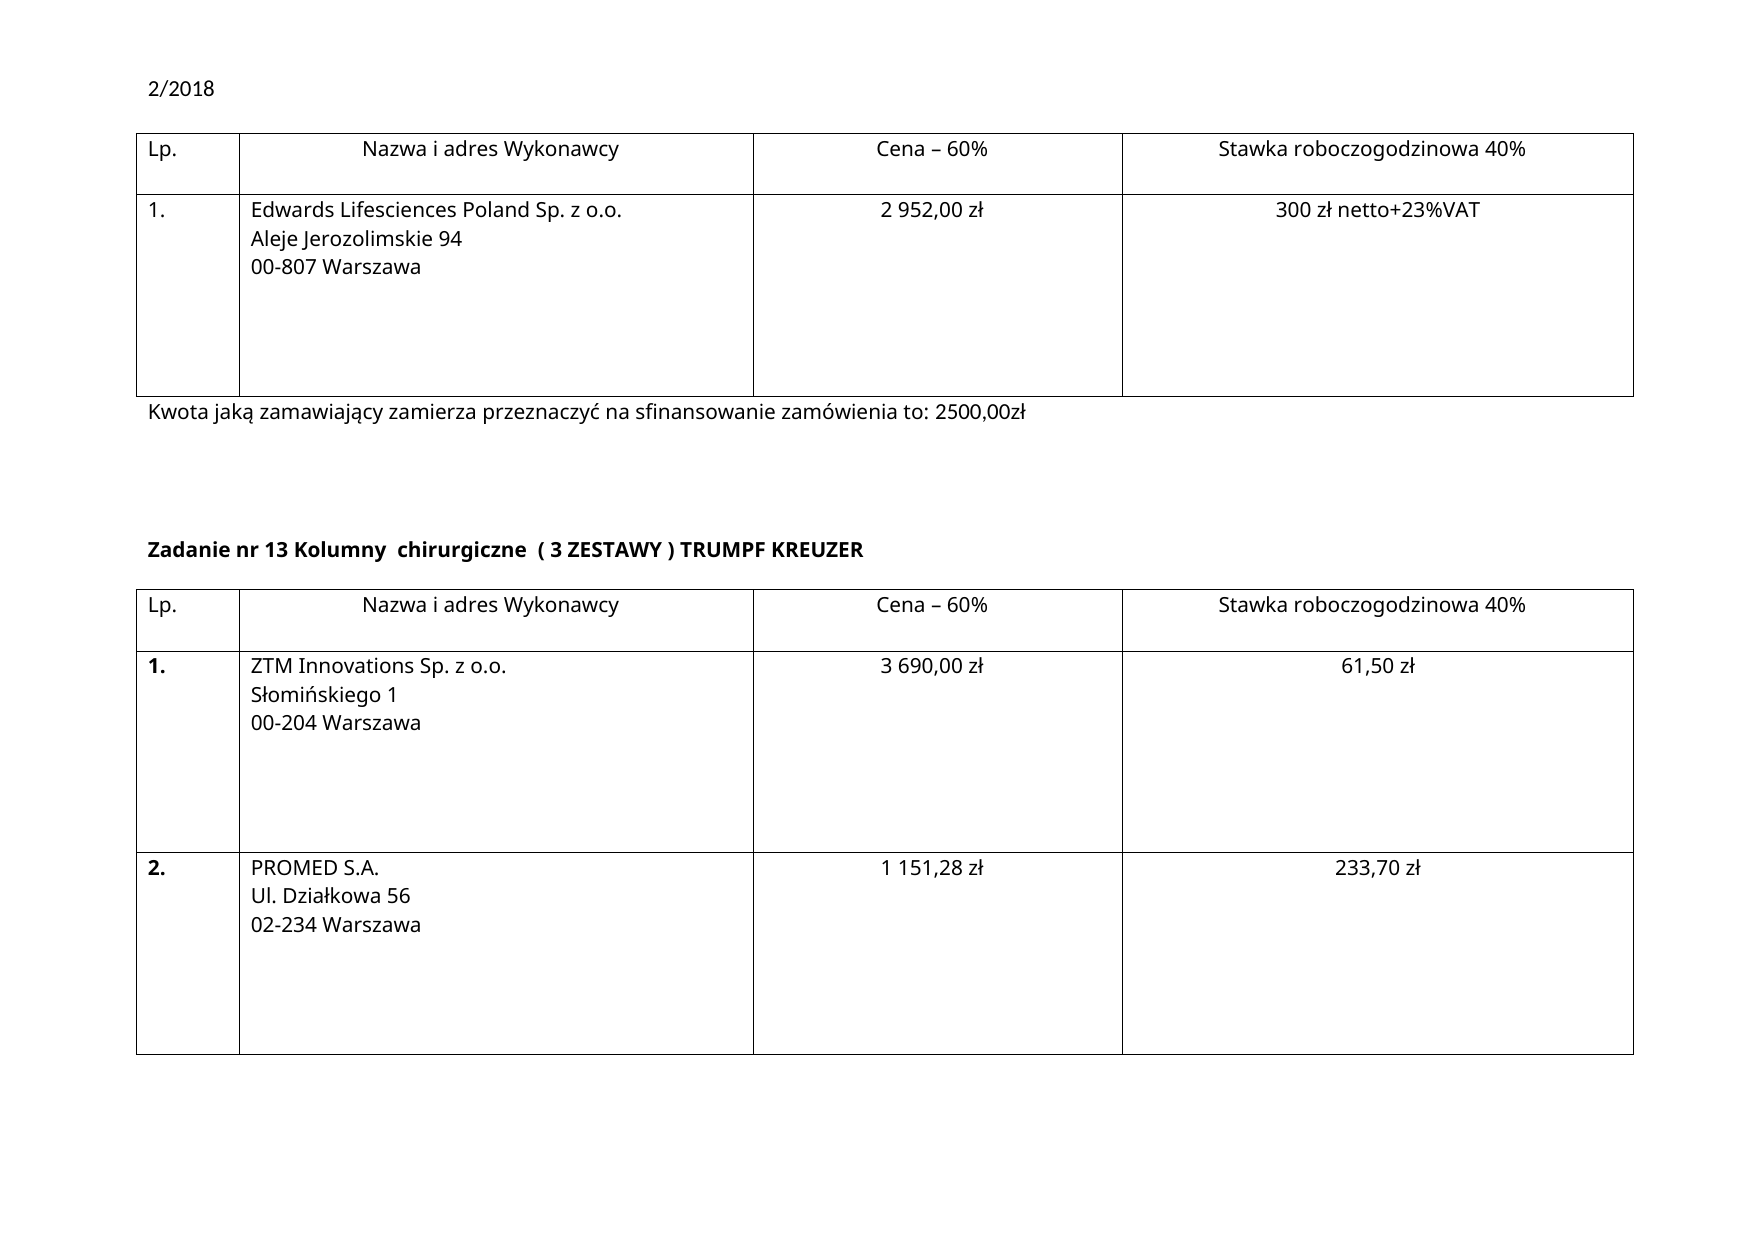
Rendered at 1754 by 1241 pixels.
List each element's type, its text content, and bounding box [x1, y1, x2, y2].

table_header Lp. [137, 590, 239, 651]
table_cell PROMED S.A. Ul. Działkowa 56 02-234 Warszawa [240, 853, 753, 1053]
table_header Stawka roboczogodzinowa 40% [1123, 134, 1633, 194]
text Kwota jaką zamawiający zamierza przeznaczyć na sfinansowanie zamówienia to: 2500,00zł [148, 397, 1606, 425]
table_cell 1. [137, 195, 239, 396]
table_header Nazwa i adres Wykonawcy [240, 134, 753, 194]
table_cell 300 zł netto+23%VAT [1123, 195, 1633, 396]
table_header Cena – 60% [754, 134, 1122, 194]
table_header Stawka roboczogodzinowa 40% [1123, 590, 1633, 651]
table_cell 3 690,00 zł [754, 652, 1122, 852]
table_header Lp. [137, 134, 239, 194]
table_header Cena – 60% [754, 590, 1122, 651]
table_cell ZTM Innovations Sp. z o.o. Słomińskiego 1 00-204 Warszawa [240, 652, 753, 852]
table_cell 1. [137, 652, 239, 852]
table_cell 2. [137, 853, 239, 1053]
list Zadanie nr 13 Kolumny chirurgiczne ( 3 ZESTAWY ) TRUMPF KREUZER [148, 536, 1606, 564]
table_cell 233,70 zł [1123, 853, 1633, 1053]
table_header Nazwa i adres Wykonawcy [240, 590, 753, 651]
table_cell 2 952,00 zł [754, 195, 1122, 396]
table_cell 61,50 zł [1123, 652, 1633, 852]
table_cell 1 151,28 zł [754, 853, 1122, 1053]
table_cell Edwards Lifesciences Poland Sp. z o.o. Aleje Jerozolimskie 94 00-807 Warszawa [240, 195, 753, 396]
